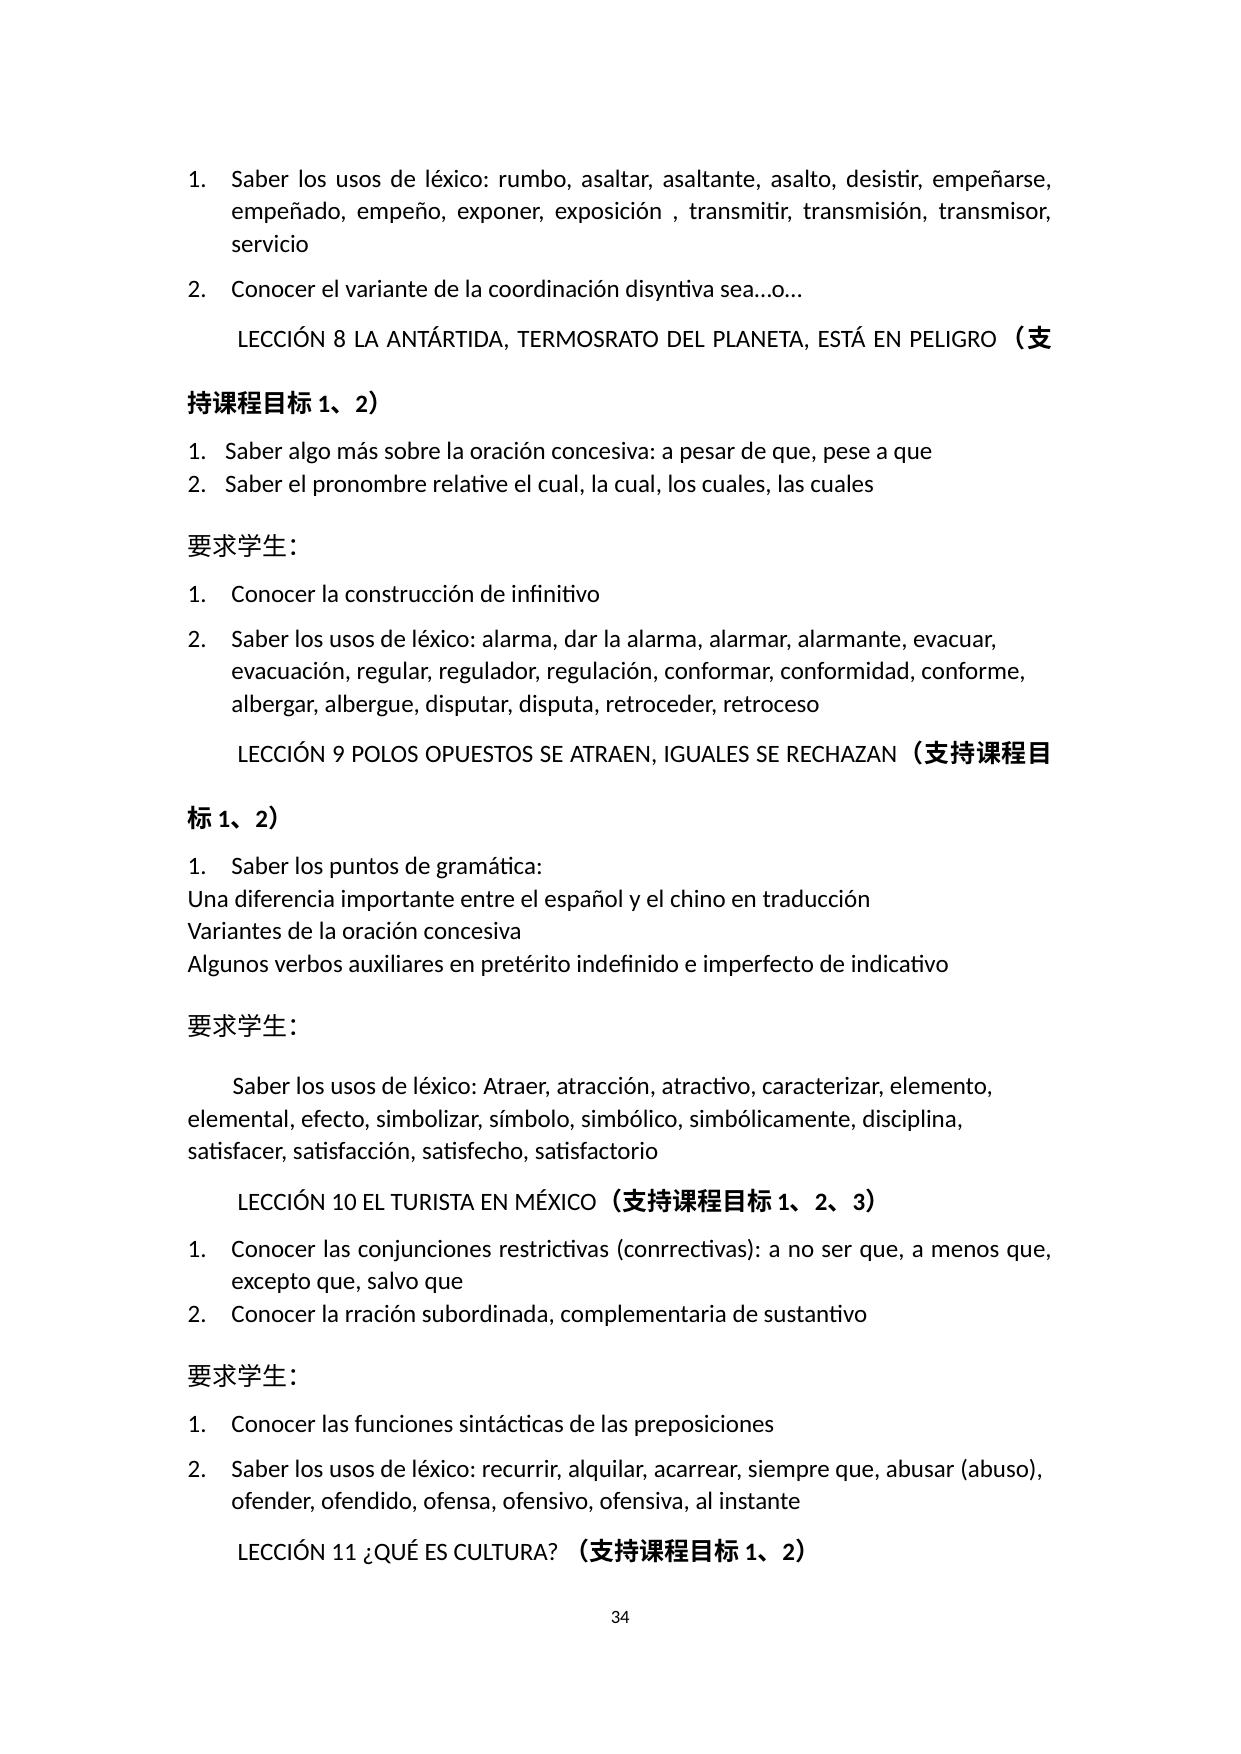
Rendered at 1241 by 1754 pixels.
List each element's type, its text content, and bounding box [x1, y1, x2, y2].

text LECCIÓN 10 EL TURISTA EN MÉXICO（支持课程目标1、2、3） [187, 1167, 1053, 1232]
list Conocer las conjunciones restrictivas (conrrectivas): a no ser que, a menos que, excepto que, salvo que [187, 1232, 1053, 1297]
text LECCIÓN 8 LA ANTÁRTIDA, TERMOSRATO DEL PLANETA, ESTÁ EN PELIGRO（支持课程目标1、2） [187, 304, 1053, 434]
list Conocer el variante de la coordinación disyntiva sea…o… [187, 272, 1053, 304]
text 要求学生： [187, 512, 1053, 577]
text LECCIÓN 9 POLOS OPUESTOS SE ATRAEN, IGUALES SE RECHAZAN（支持课程目标1、2） [187, 719, 1053, 849]
list Conocer las funciones sintácticas de las preposiciones [187, 1407, 1053, 1439]
list Saber algo más sobre la oración concesiva: a pesar de que, pese a que [187, 434, 1053, 467]
list Saber los usos de léxico: alarma, dar la alarma, alarmar, alarmante, evacuar, evacuación, regular, regulador, regulación, conformar, conformidad, conforme, albergar, albergue, disputar, disputa, retroceder, retroceso [187, 622, 1053, 719]
text LECCIÓN 11 ¿QUÉ ES CULTURA? （支持课程目标1、2） [187, 1517, 1053, 1582]
text 要求学生： [187, 992, 1053, 1057]
text Algunos verbos auxiliares en pretérito indefinido e imperfecto de indicativo [187, 947, 1053, 979]
text 要求学生： [187, 1342, 1053, 1407]
list Saber los puntos de gramática: [187, 849, 1053, 882]
text Variantes de la oración concesiva [187, 914, 1053, 947]
list Saber los usos de léxico: recurrir, alquilar, acarrear, siempre que, abusar (abuso), ofender, ofendido, ofensa, ofensivo, ofensiva, al instante [187, 1452, 1053, 1517]
list Conocer la rración subordinada, complementaria de sustantivo [187, 1297, 1053, 1329]
list Conocer la construcción de infinitivo [187, 577, 1053, 609]
list Saber el pronombre relative el cual, la cual, los cuales, las cuales [187, 467, 1053, 499]
text Saber los usos de léxico: Atraer, atracción, atractivo, caracterizar, elemento, elemental, efecto, simbolizar, símbolo, simbólico, simbólicamente, disciplina, satisfacer, satisfacción, satisfecho, satisfactorio [187, 1069, 1053, 1167]
list Saber los usos de léxico: rumbo, asaltar, asaltante, asalto, desistir, empeñarse, empeñado, empeño, exponer, exposición , transmitir, transmisión, transmisor, servicio [187, 162, 1053, 259]
text Una diferencia importante entre el español y el chino en traducción [187, 882, 1053, 914]
